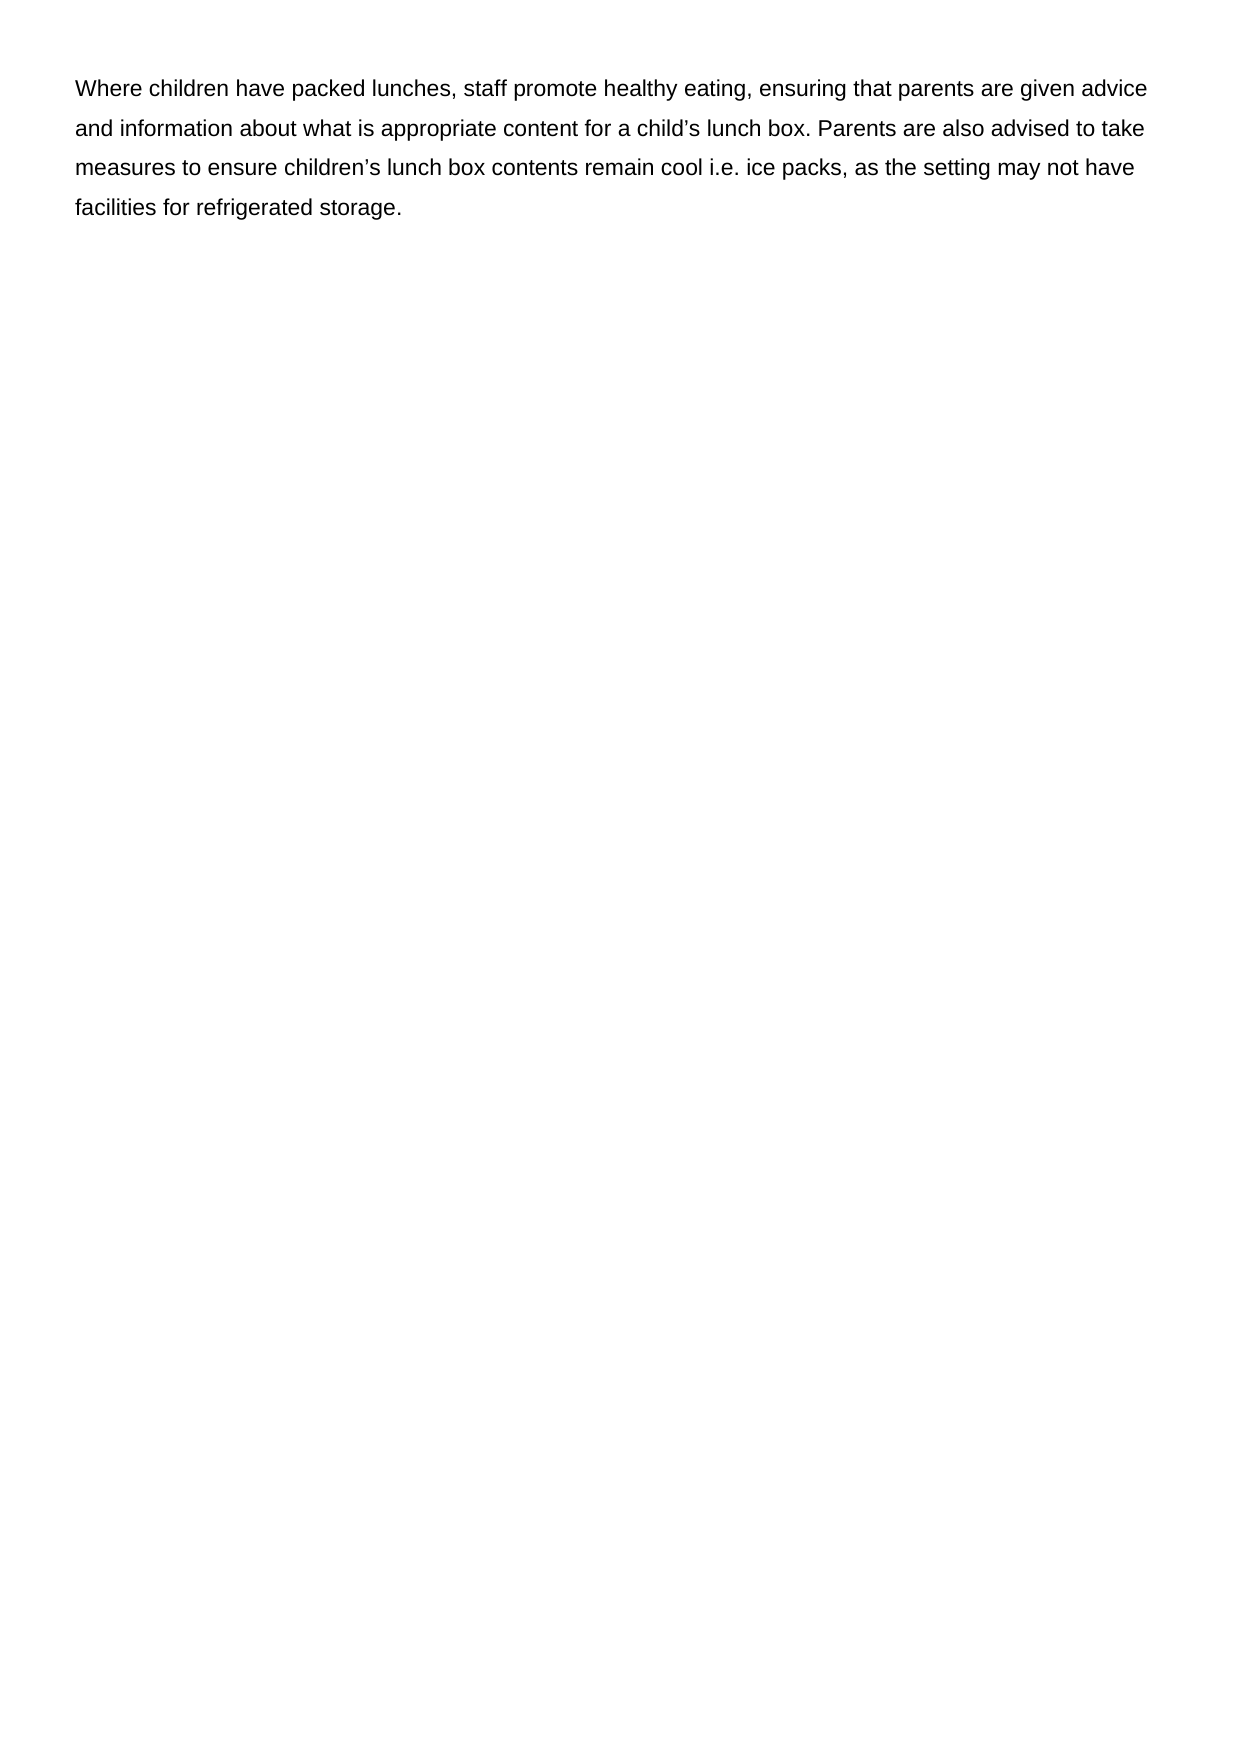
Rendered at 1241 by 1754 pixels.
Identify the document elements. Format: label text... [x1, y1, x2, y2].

text Where children have packed lunches, staff promote healthy eating, ensuring that parents are given advice and information about what is appropriate content for a child’s lunch box. Parents are also advised to take measures to ensure children’s lunch box contents remain cool i.e. ice packs, as the setting may not have facilities for refrigerated storage. [75, 75, 1165, 220]
